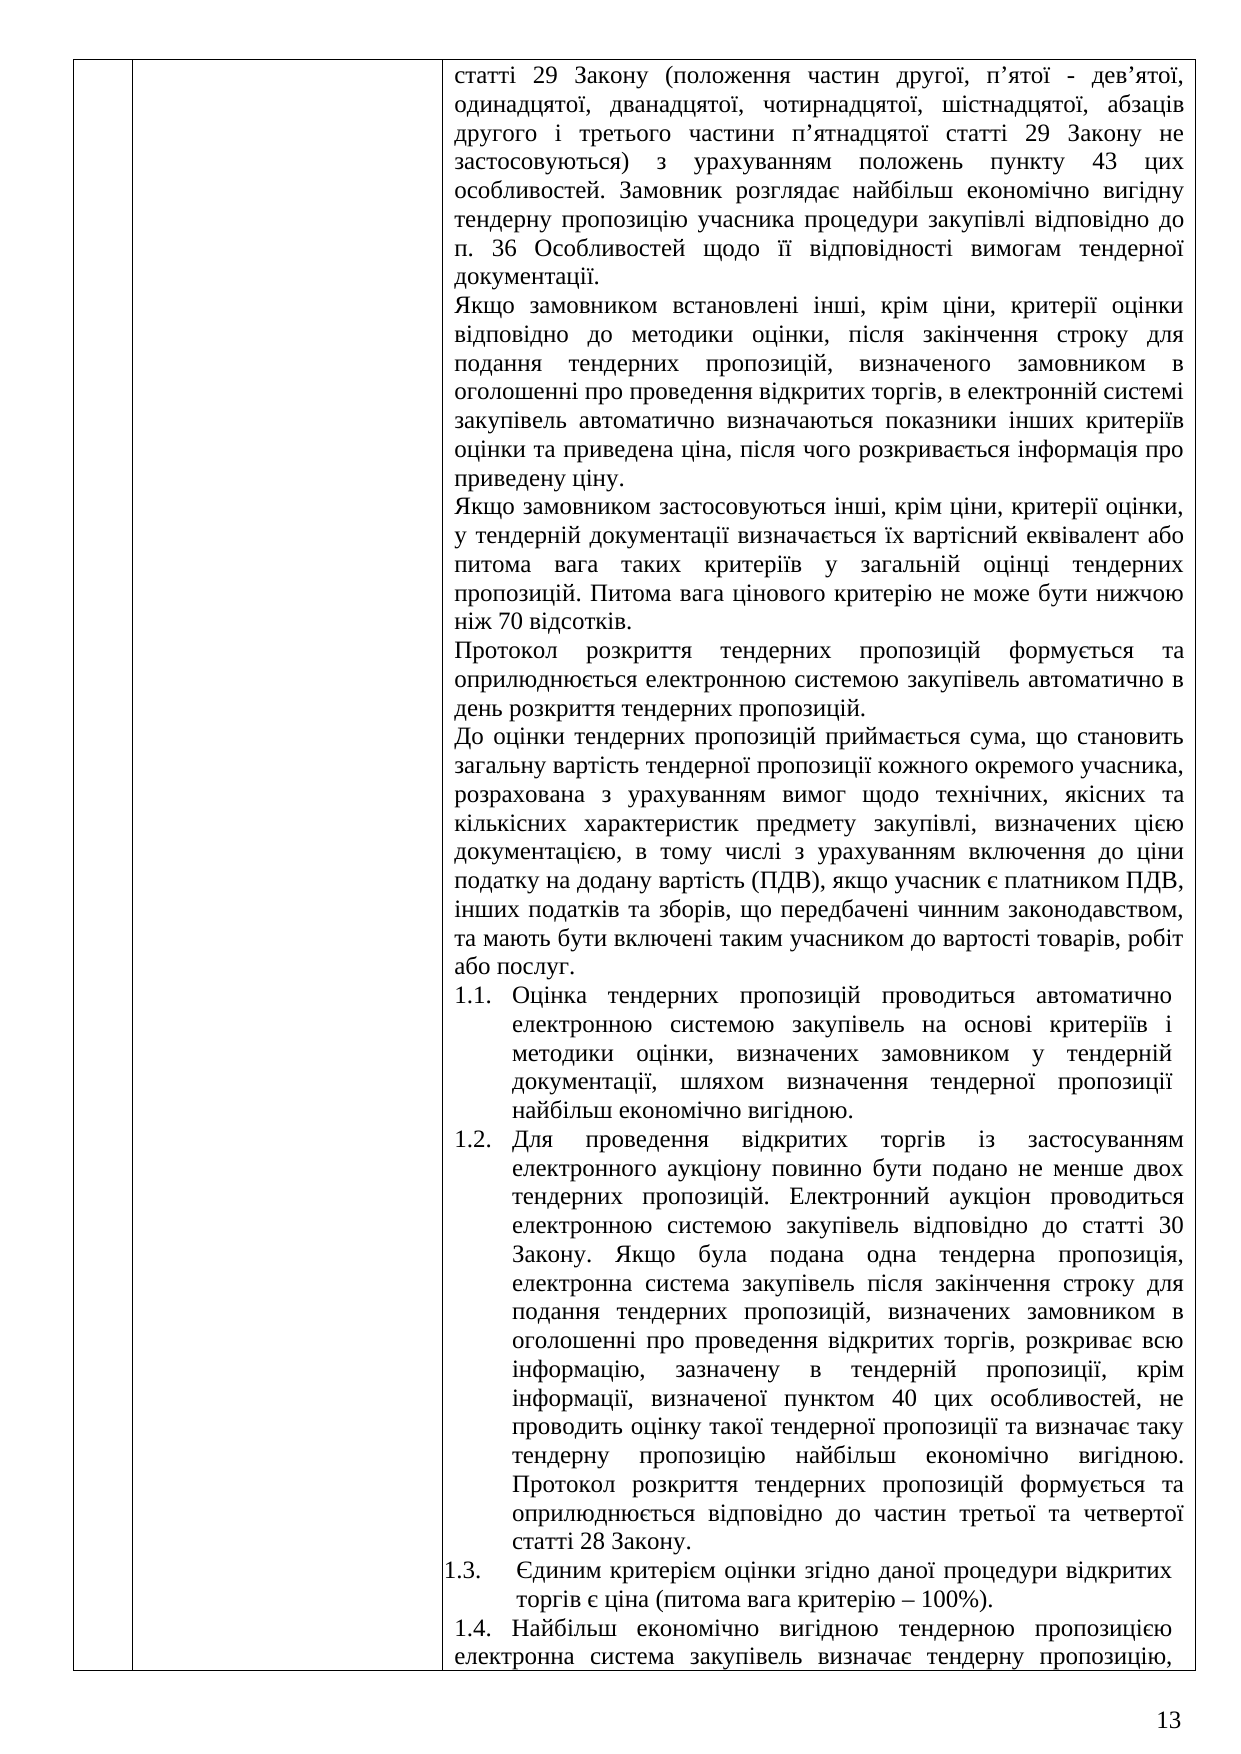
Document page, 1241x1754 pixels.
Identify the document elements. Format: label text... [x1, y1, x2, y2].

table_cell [443, 60, 1195, 1670]
table_cell 1 [74, 60, 132, 1670]
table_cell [133, 60, 442, 1670]
